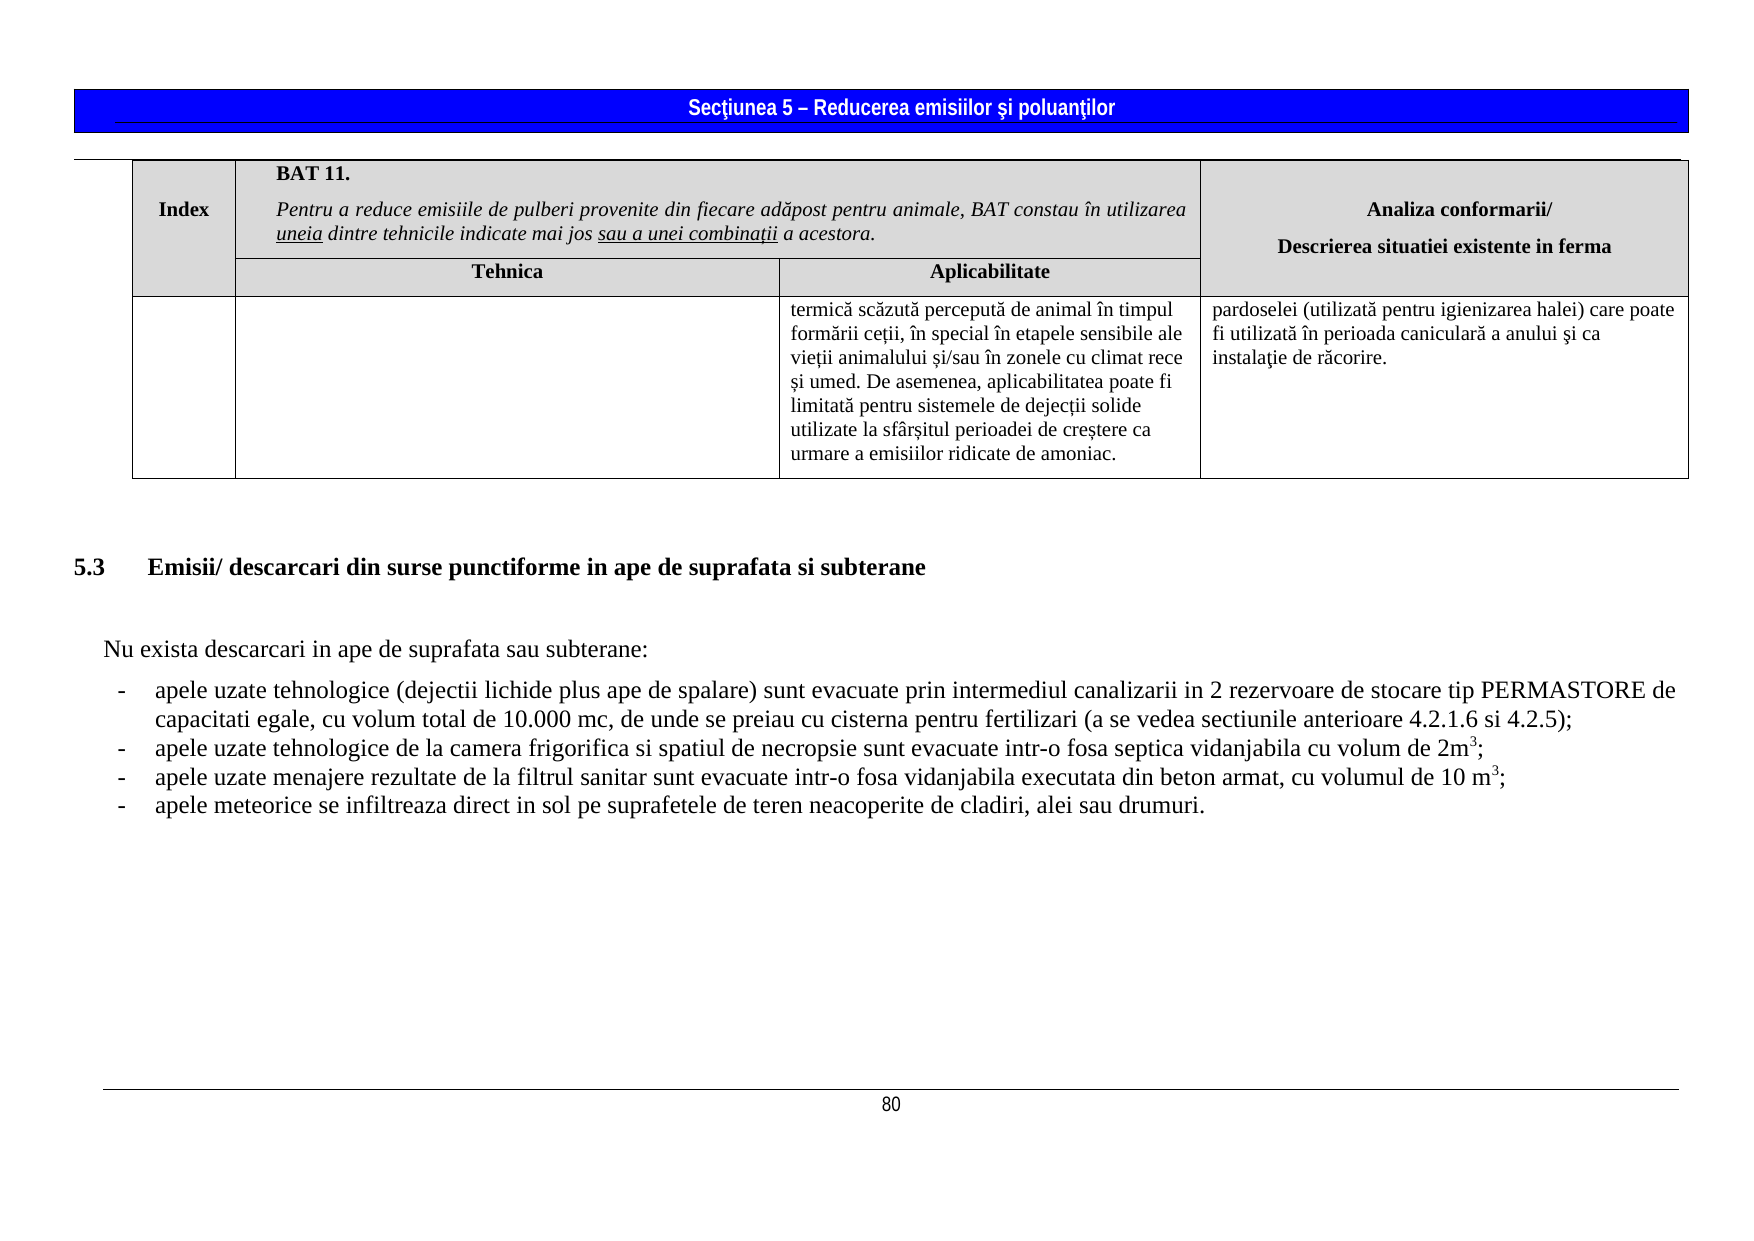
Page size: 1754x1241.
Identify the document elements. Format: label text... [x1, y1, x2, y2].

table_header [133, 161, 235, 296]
subtitle Emisii/ descarcari din surse punctiforme in ape de suprafata si subterane [73, 552, 1679, 580]
list apele uzate tehnologice de la camera frigorifica si spatiul de necropsie sunt evacuate intr-o fosa septica vidanjabila cu volum de 2m3; [117, 733, 1679, 762]
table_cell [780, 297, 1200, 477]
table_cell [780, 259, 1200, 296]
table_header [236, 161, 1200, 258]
text Nu exista descarcari in ape de suprafata sau subterane: [103, 634, 1679, 663]
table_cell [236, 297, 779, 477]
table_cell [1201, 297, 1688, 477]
list apele meteorice se infiltreaza direct in sol pe suprafetele de teren neacoperite de cladiri, alei sau drumuri. [117, 790, 1679, 819]
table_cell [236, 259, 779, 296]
list apele uzate menajere rezultate de la filtrul sanitar sunt evacuate intr-o fosa vidanjabila executata din beton armat, cu volumul de 10 m3; [117, 762, 1679, 790]
list apele uzate tehnologice (dejectii lichide plus ape de spalare) sunt evacuate prin intermediul canalizarii in 2 rezervoare de stocare tip PERMASTORE de capacitati egale, cu volum total de 10.000 mc, de unde se preiau cu cisterna pentru fertilizari (a se vedea sectiunile anterioare 4.2.1.6 si 4.2.5); [117, 675, 1679, 733]
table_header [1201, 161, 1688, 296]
